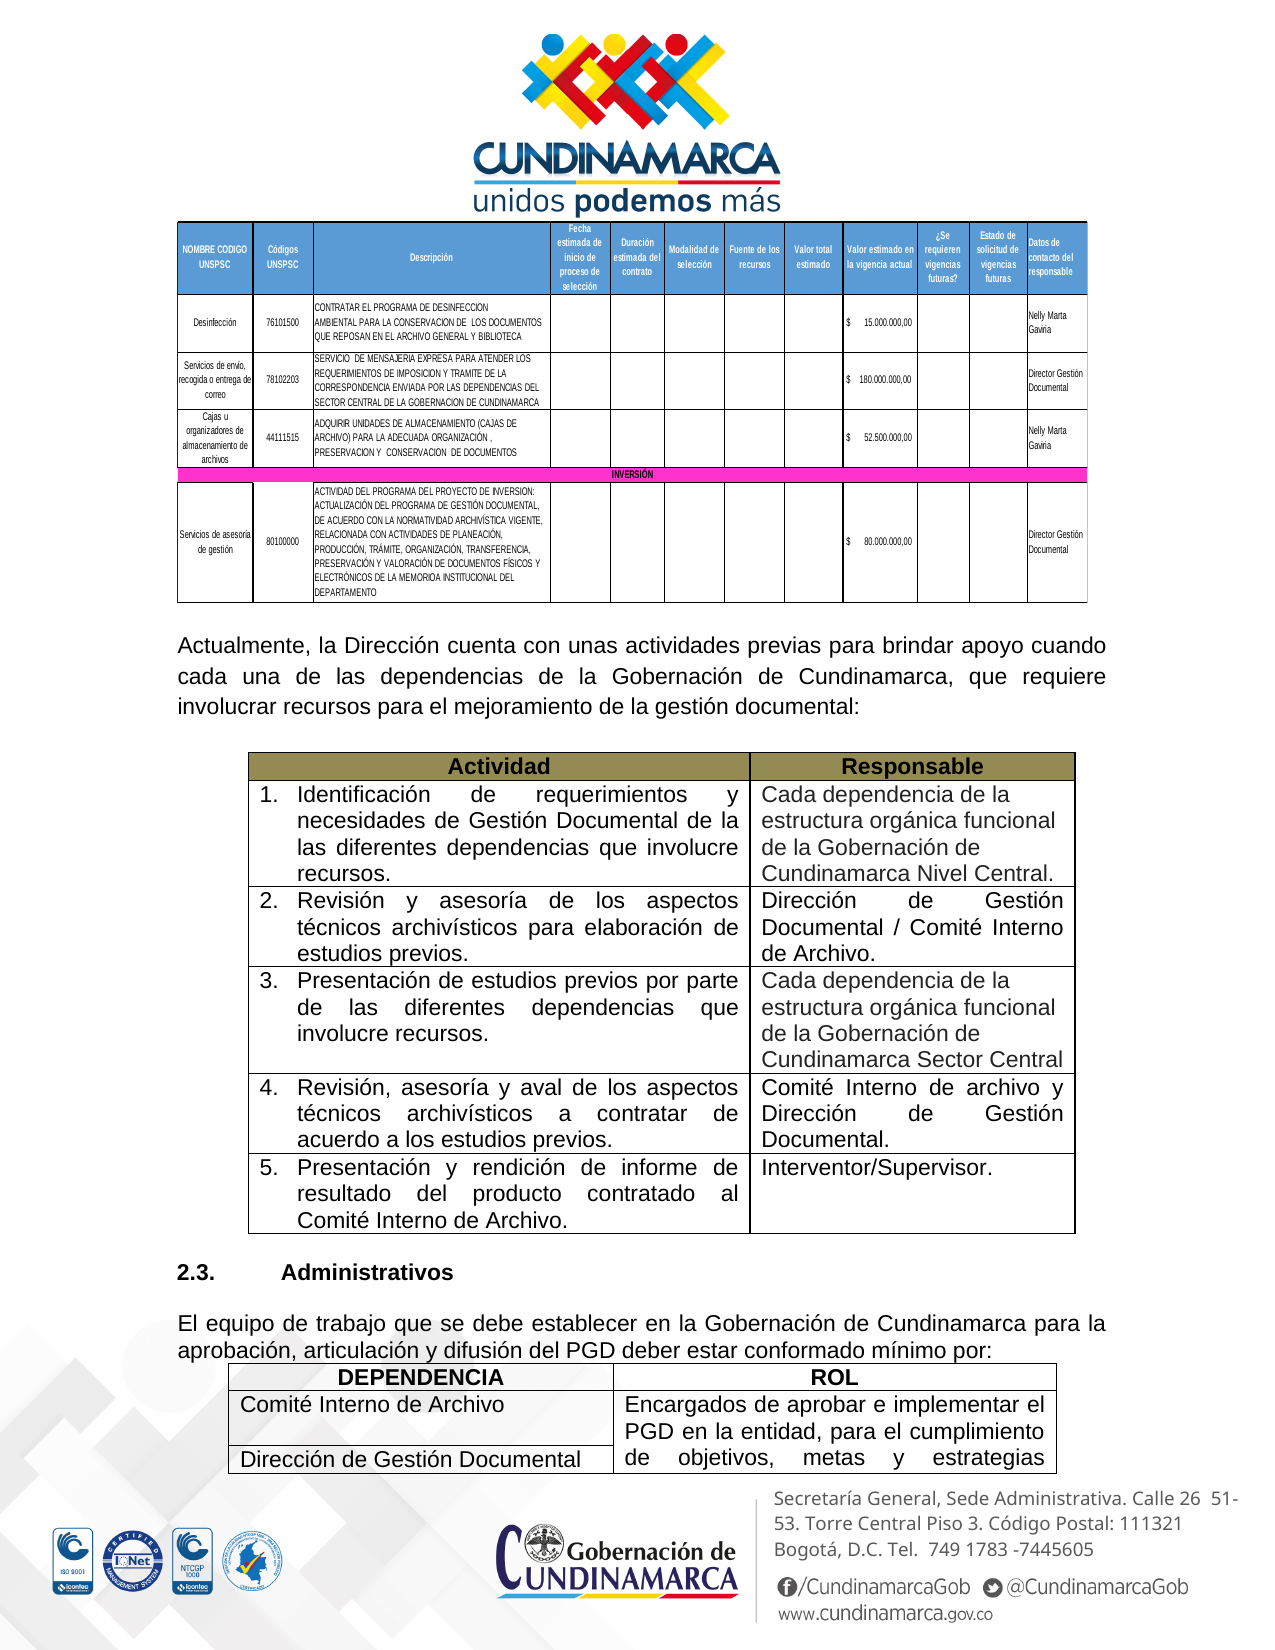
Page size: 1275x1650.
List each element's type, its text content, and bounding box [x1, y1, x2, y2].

table_header DEPENDENCIA [229, 1364, 613, 1390]
table_cell Identificación de requerimientos y necesidades de Gestión Documental de la las diferentes dependencias que involucre recursos. [249, 781, 749, 886]
picture [0, 1285, 1209, 1650]
table_header Actividad [249, 753, 749, 780]
table_cell Cada dependencia de la estructura orgánica funcional de la Gobernación de Cundinamarca Nivel Central. [751, 781, 1074, 886]
table_header Responsable [751, 753, 1074, 780]
table_cell Dirección de Gestión Documental [229, 1446, 613, 1473]
table_cell Revisión y asesoría de los aspectos técnicos archivísticos para elaboración de estudios previos. [249, 887, 749, 966]
text El equipo de trabajo que se debe establecer en la Gobernación de Cundinamarca para la aprobación, articulación y difusión del PGD deber estar conformado mínimo por: [177, 1310, 1107, 1363]
table_cell Encargados de aprobar e implementar el PGD en la entidad, para el cumplimiento de objetivos, metas y estrategias propuestas en este. [614, 1391, 1056, 1473]
picture [458, 34, 796, 221]
table_cell Presentación de estudios previos por parte de las diferentes dependencias que involucre recursos. [249, 967, 749, 1073]
table_cell Interventor/Supervisor. [751, 1154, 1074, 1233]
list Administrativos [177, 1259, 1107, 1285]
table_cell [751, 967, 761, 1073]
table_cell Dirección de Gestión Documental / Comité Interno de Archivo. [751, 887, 1074, 966]
text Actualmente, la Dirección cuenta con unas actividades previas para brindar apoyo cuando cada una de las dependencias de la Gobernación de Cundinamarca, que requiere involucrar recursos para el mejoramiento de la gestión documental: [177, 632, 1107, 719]
table_header ROL [614, 1364, 1056, 1390]
table_cell Cada dependencia de la estructura orgánica funcional de la Gobernación de Cundinamarca Sector Central [980, 967, 1074, 1073]
table_cell Revisión, asesoría y aval de los aspectos técnicos archivísticos a contratar de acuerdo a los estudios previos. [249, 1074, 749, 1153]
table_cell Comité Interno de archivo y Dirección de Gestión Documental. [751, 1074, 1074, 1153]
table_cell Presentación y rendición de informe de resultado del producto contratado al Comité Interno de Archivo. [249, 1154, 749, 1233]
table_cell Comité Interno de Archivo [229, 1391, 613, 1445]
